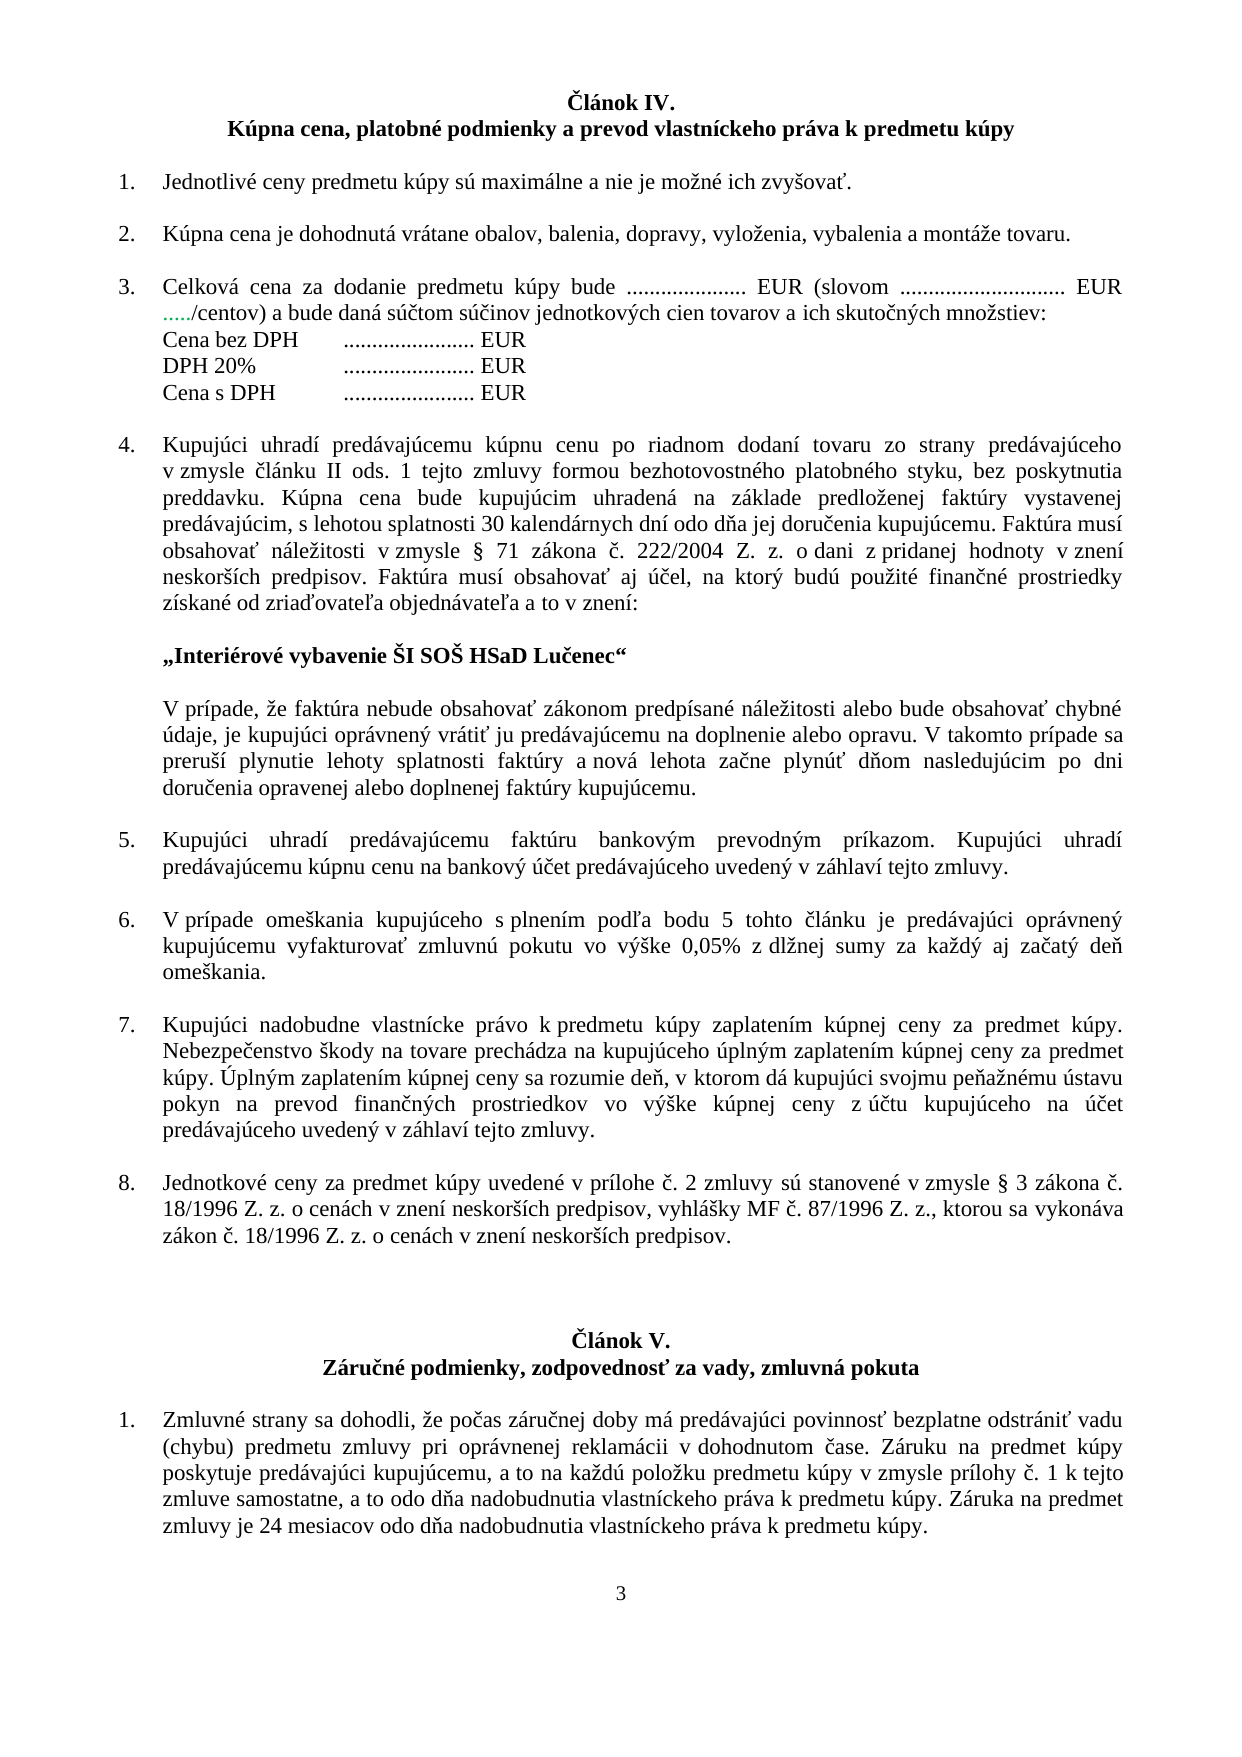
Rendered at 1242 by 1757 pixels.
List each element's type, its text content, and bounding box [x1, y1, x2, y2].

list Kupujúci nadobudne vlastnícke právo k predmetu kúpy zaplatením kúpnej ceny za predmet kúpy. Nebezpečenstvo škody na tovare prechádza na kupujúceho úplným zaplatením kúpnej ceny za predmet kúpy. Úplným zaplatením kúpnej ceny sa rozumie deň, v ktorom dá kupujúci svojmu peňažnému ústavu pokyn na prevod finančných prostriedkov vo výške kúpnej ceny z účtu kupujúceho na účet predávajúceho uvedený v záhlaví tejto zmluvy. [118, 1011, 1123, 1143]
list Záručné podmienky, zodpovednosť za vady, zmluvná pokuta [118, 1354, 1123, 1380]
text Cena bez DPH ....................... EUR [162, 326, 1123, 352]
list Kupujúci uhradí predávajúcemu kúpnu cenu po riadnom dodaní tovaru zo strany predávajúceho v zmysle článku II ods. 1 tejto zmluvy formou bezhotovostného platobného styku, bez poskytnutia preddavku. Kúpna cena bude kupujúcim uhradená na základe predloženej faktúry vystavenej predávajúcim, s lehotou splatnosti 30 kalendárnych dní odo dňa jej doručenia kupujúcemu. Faktúra musí obsahovať náležitosti v zmysle § 71 zákona č. 222/2004 Z. z. o dani z pridanej hodnoty v znení neskorších predpisov. Faktúra musí obsahovať aj účel, na ktorý budú použité finančné prostriedky získané od zriaďovateľa objednávateľa a to v znení: [118, 431, 1123, 616]
list Kúpna cena je dohodnutá vrátane obalov, balenia, dopravy, vyloženia, vybalenia a montáže tovaru. [118, 220, 1123, 247]
list Článok IV. [118, 89, 1123, 115]
list „Interiérové vybavenie ŠI SOŠ HSaD Lučenec“ [162, 642, 1123, 668]
list V prípade, že faktúra nebude obsahovať zákonom predpísané náležitosti alebo bude obsahovať chybné údaje, je kupujúci oprávnený vrátiť ju predávajúcemu na doplnenie alebo opravu. V takomto prípade sa preruší plynutie lehoty splatnosti faktúry a nová lehota začne plynúť dňom nasledujúcim po dni doručenia opravenej alebo doplnenej faktúry kupujúcemu. [162, 695, 1123, 800]
text DPH 20% ....................... EUR [162, 352, 1123, 378]
list Jednotlivé ceny predmetu kúpy sú maximálne a nie je možné ich zvyšovať. [118, 168, 1123, 194]
list Jednotkové ceny za predmet kúpy uvedené v prílohe č. 2 zmluvy sú stanovené v zmysle § 3 zákona č. 18/1996 Z. z. o cenách v znení neskorších predpisov, vyhlášky MF č. 87/1996 Z. z., ktorou sa vykonáva zákon č. 18/1996 Z. z. o cenách v znení neskorších predpisov. [118, 1169, 1123, 1248]
list Kupujúci uhradí predávajúcemu faktúru bankovým prevodným príkazom. Kupujúci uhradí predávajúcemu kúpnu cenu na bankový účet predávajúceho uvedený v záhlaví tejto zmluvy. [118, 827, 1123, 879]
list V prípade omeškania kupujúceho s plnením podľa bodu 5 tohto článku je predávajúci oprávnený kupujúcemu vyfakturovať zmluvnú pokutu vo výške 0,05% z dlžnej sumy za každý aj začatý deň omeškania. [118, 906, 1123, 985]
list Celková cena za dodanie predmetu kúpy bude ..................... EUR (slovom ............................. EUR ...../centov) a bude daná súčtom súčinov jednotkových cien tovarov a ich skutočných množstiev: [118, 273, 1123, 326]
list Článok V. [118, 1327, 1123, 1354]
list Kúpna cena, platobné podmienky a prevod vlastníckeho práva k predmetu kúpy [118, 115, 1123, 141]
text Cena s DPH ....................... EUR [162, 378, 1123, 405]
list Zmluvné strany sa dohodli, že počas záručnej doby má predávajúci povinnosť bezplatne odstrániť vadu (chybu) predmetu zmluvy pri oprávnenej reklamácii v dohodnutom čase. Záruku na predmet kúpy poskytuje predávajúci kupujúcemu, a to na každú položku predmetu kúpy v zmysle prílohy č. 1 k tejto zmluve samostatne, a to odo dňa nadobudnutia vlastníckeho práva k predmetu kúpy. Záruka na predmet zmluvy je 24 mesiacov odo dňa nadobudnutia vlastníckeho práva k predmetu kúpy. [118, 1406, 1123, 1538]
